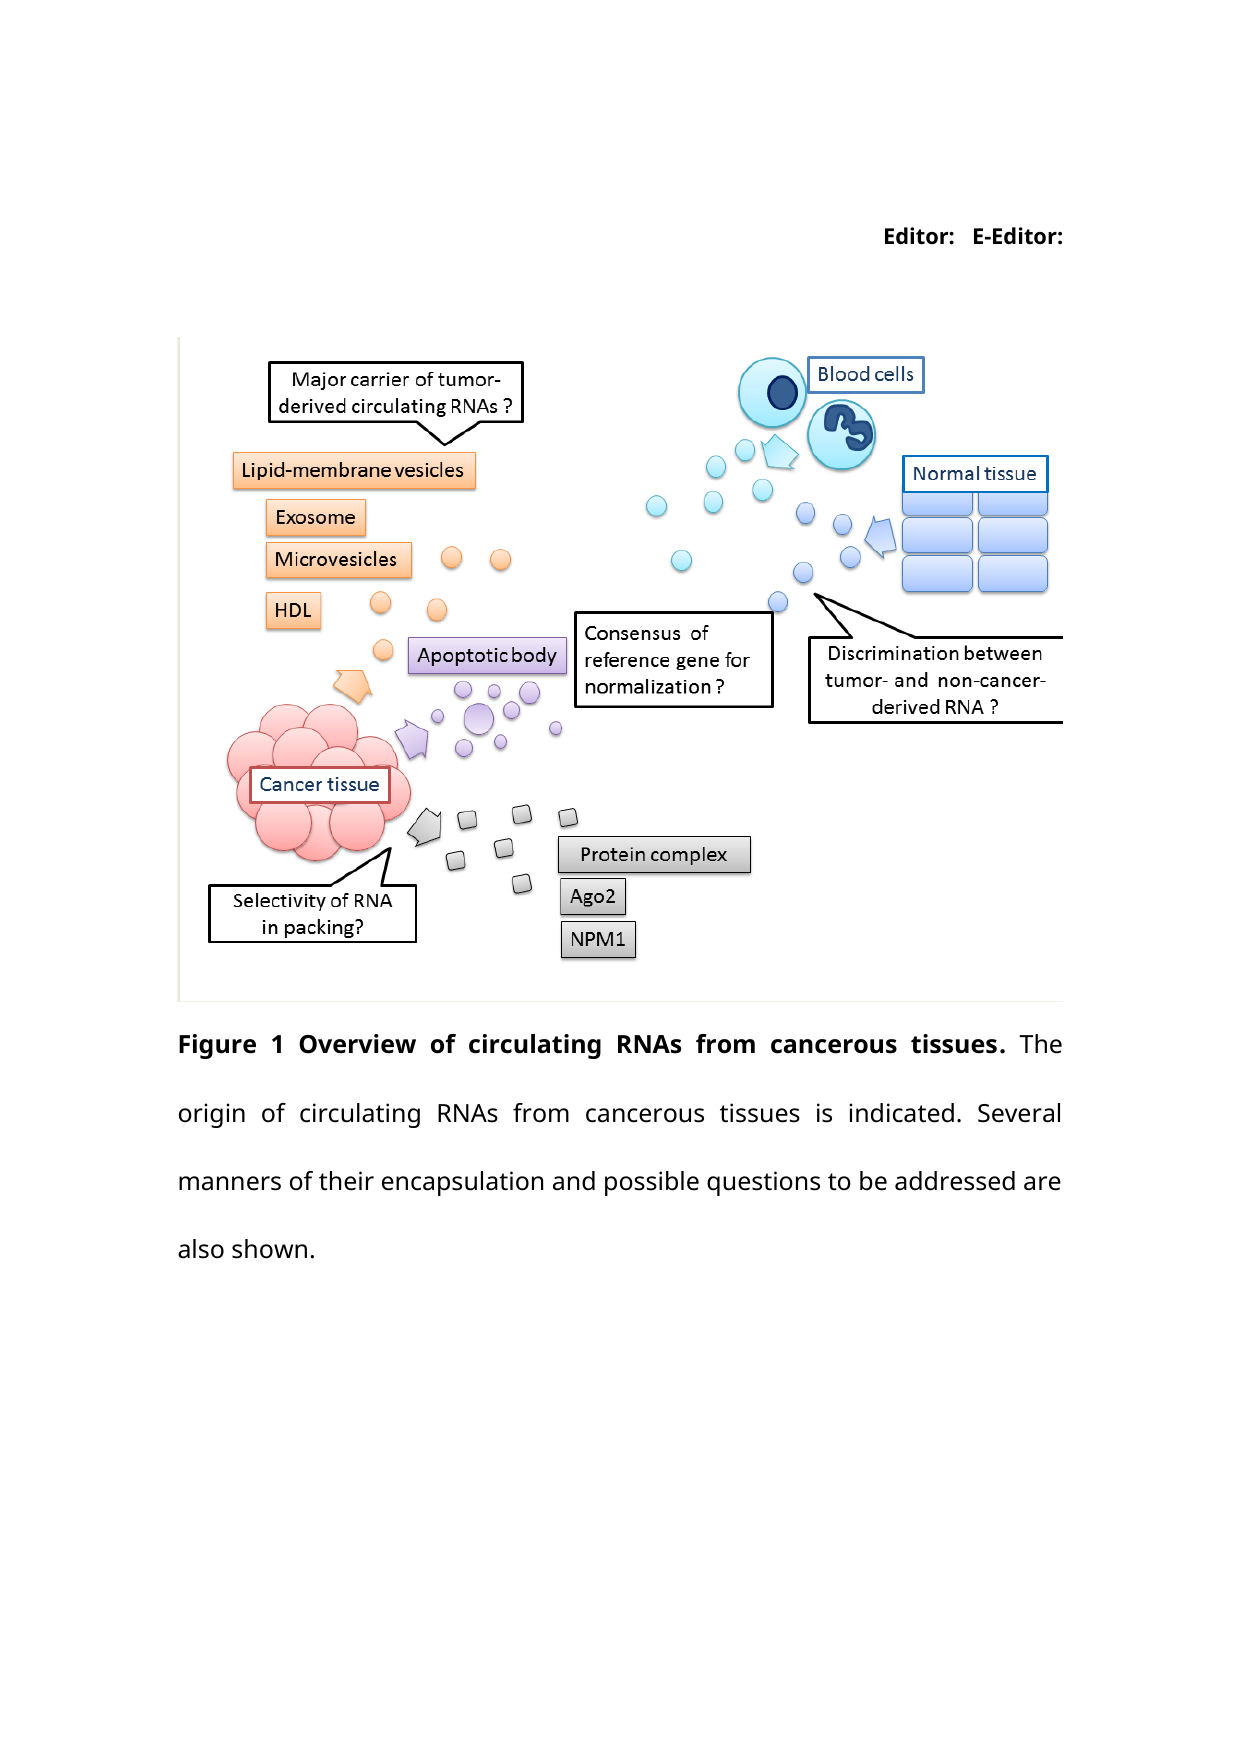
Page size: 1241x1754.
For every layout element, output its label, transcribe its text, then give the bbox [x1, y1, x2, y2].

picture [177, 337, 1063, 1002]
text Figure 1 Overview of circulating RNAs from cancerous tissues. The origin of circulating RNAs from cancerous tissues is indicated. Several manners of their encapsulation and possible questions to be addressed are also shown. [177, 1027, 1063, 1266]
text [177, 217, 1063, 254]
